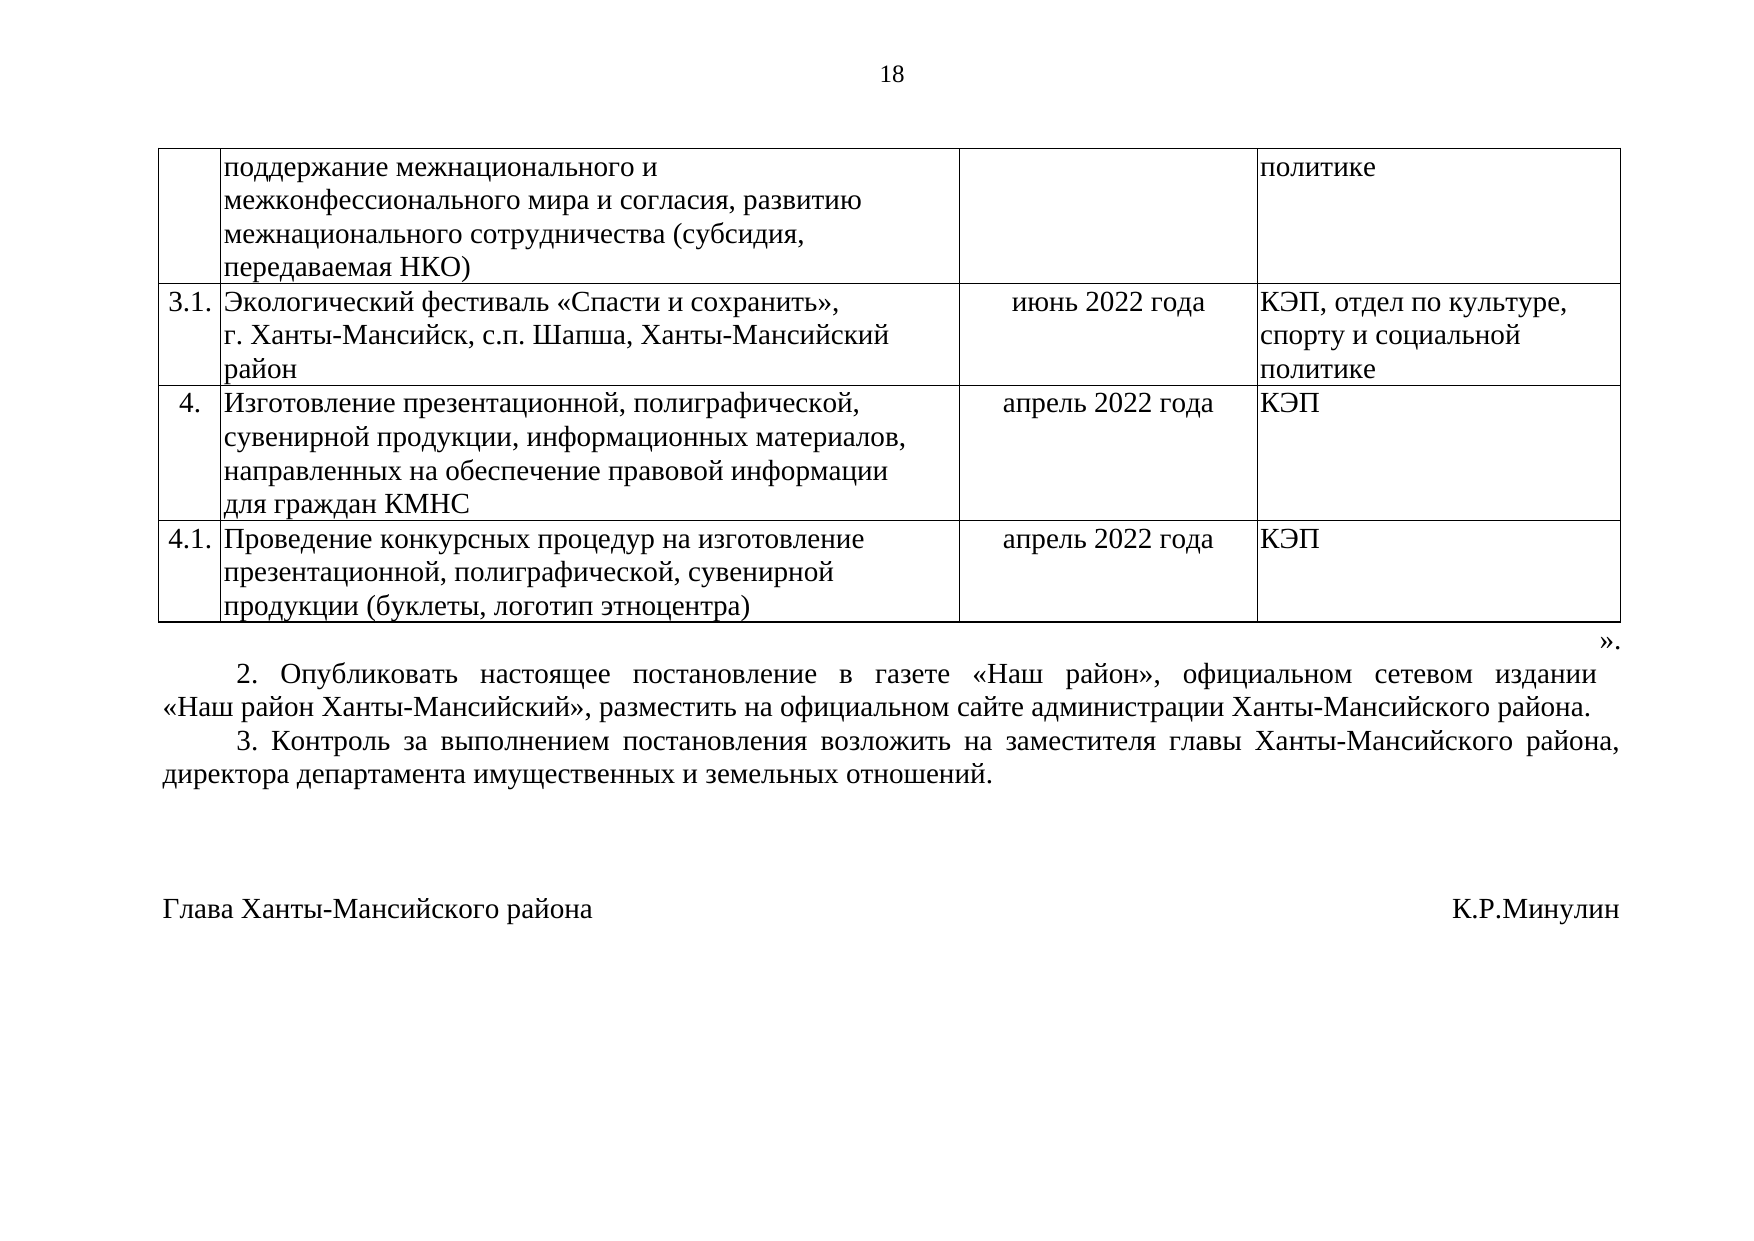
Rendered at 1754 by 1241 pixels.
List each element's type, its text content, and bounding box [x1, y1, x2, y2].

table_cell 4.1. [159, 521, 220, 621]
table_cell [960, 149, 1257, 283]
text 2. Опубликовать настоящее постановление в газете «Наш район», официальном сетевом издании «Наш район Ханты-Мансийский», разместить на официальном сайте администрации Ханты-Мансийского района. [162, 656, 1621, 723]
table_cell Экологический фестиваль «Спасти и сохранить», г. Ханты-Мансийск, с.п. Шапша, Ханты-Мансийский район [221, 284, 959, 384]
table_cell апрель 2022 года [960, 521, 1257, 621]
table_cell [1258, 149, 1620, 283]
text 3. Контроль за выполнением постановления возложить на заместителя главы Ханты-Мансийского района, директора департамента имущественных и земельных отношений. [162, 723, 1621, 790]
table_cell 4. [159, 386, 220, 520]
table_cell 3.1. [159, 284, 220, 384]
table_cell Проведение конкурсных процедур на изготовление презентационной, полиграфической, сувенирной продукции (буклеты, логотип этноцентра) [221, 521, 959, 621]
table_cell КЭП, отдел по культуре, спорту и социальной политике [1258, 284, 1620, 384]
table_cell КЭП [1258, 521, 1620, 621]
table_cell КЭП [1258, 386, 1620, 520]
text ». [162, 623, 1621, 656]
table_cell Изготовление презентационной, полиграфической, сувенирной продукции, информационных материалов, направленных на обеспечение правовой информации для граждан КМНС [221, 386, 959, 520]
table_cell июнь 2022 года [960, 284, 1257, 384]
text Глава Ханты-Мансийского района К.Р.Минулин [162, 891, 1621, 924]
table_cell апрель 2022 года [960, 386, 1257, 520]
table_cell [221, 149, 959, 283]
table_cell 3. [159, 149, 220, 283]
